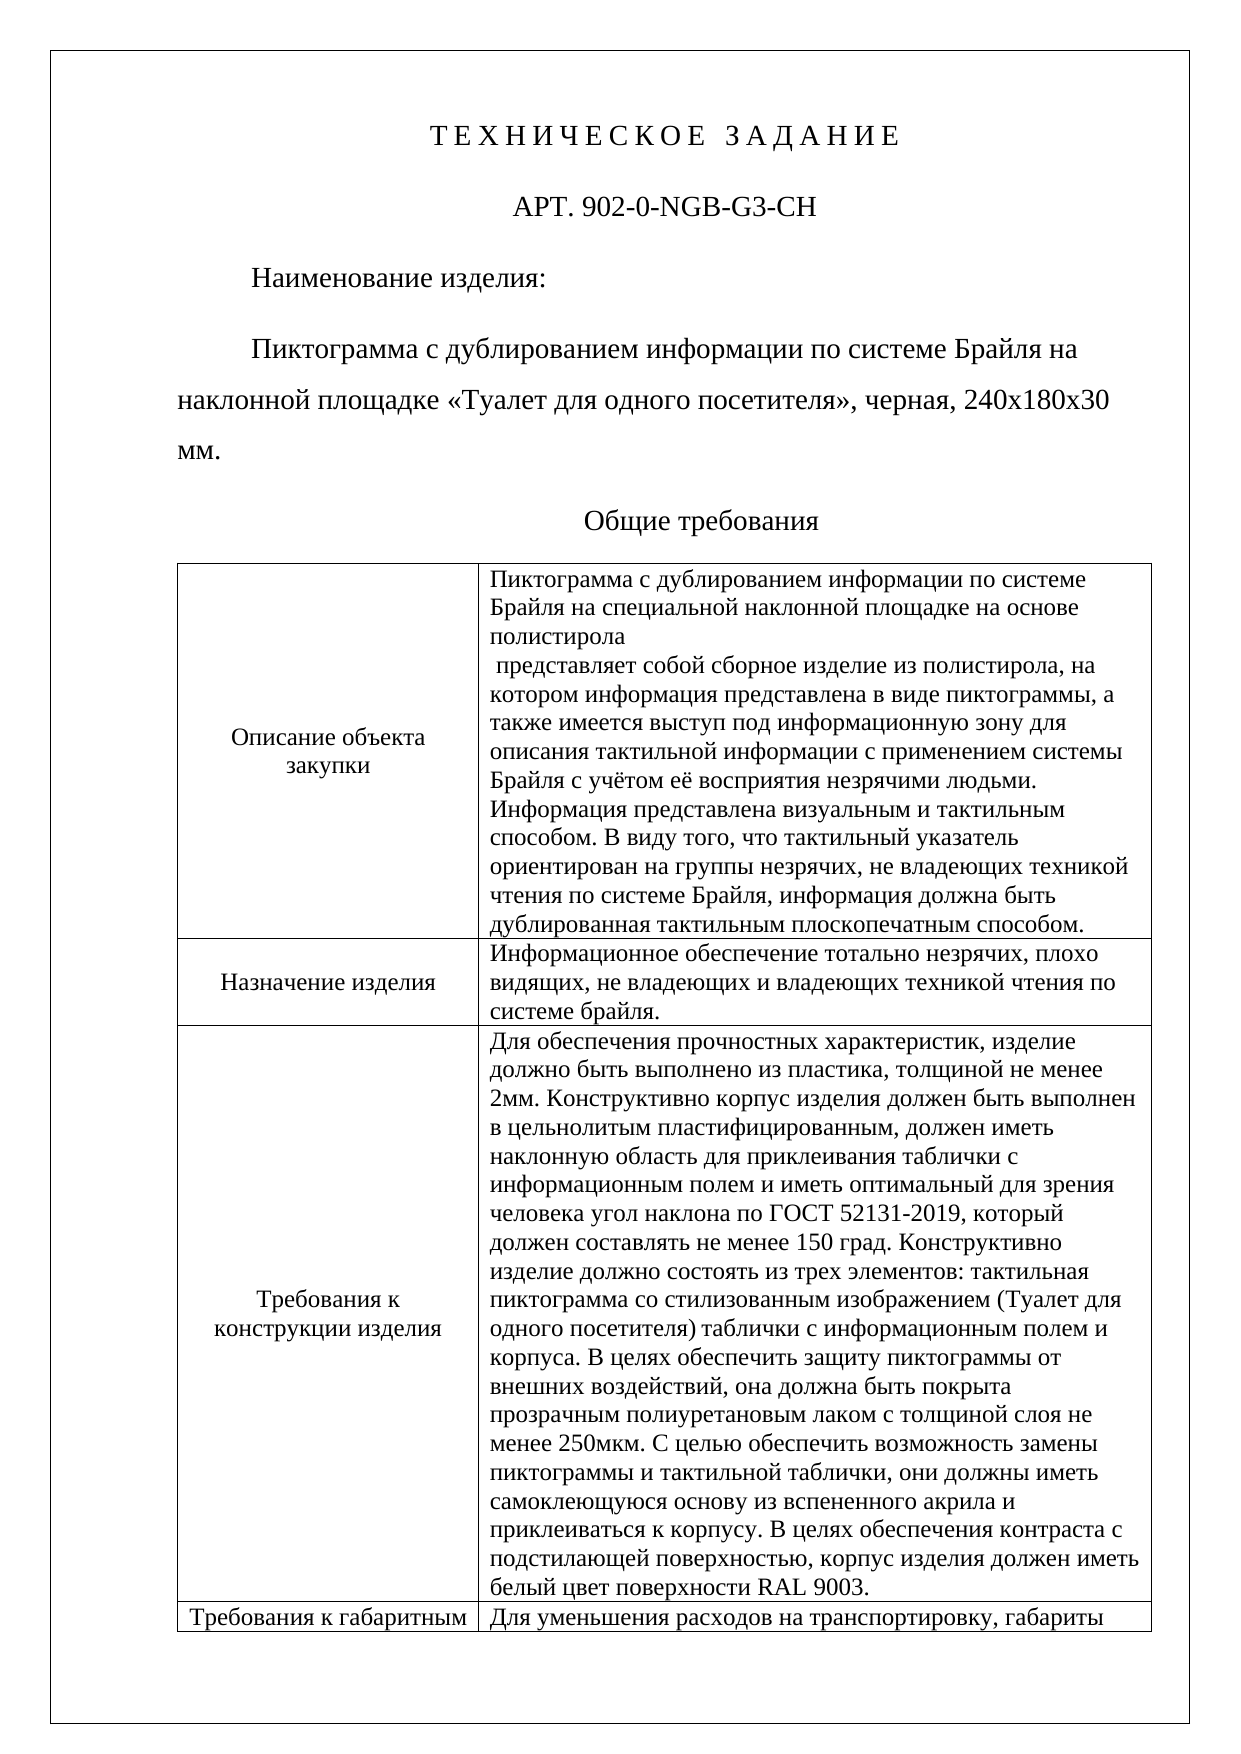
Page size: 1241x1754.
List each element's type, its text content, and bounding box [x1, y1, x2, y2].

table_cell Информационное обеспечение тотально незрячих, плохо видящих, не владеющих и владеющих техникой чтения по системе брайля. [479, 939, 1151, 1025]
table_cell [178, 1602, 478, 1631]
table_header Описание объекта закупки [178, 564, 478, 937]
table_cell Требования к конструкции изделия [178, 1026, 478, 1601]
table_header Пиктограмма с дублированием информации по системе Брайля на специальной наклонной площадке на основе полистирола представляет собой сборное изделие из полистирола, на котором информация представлена в виде пиктограммы, а также имеется выступ под информационную зону для описания тактильной информации с применением системы Брайля с учётом её восприятия незрячими людьми. Информация представлена визуальным и тактильным способом. В виду того, что тактильный указатель ориентирован на группы незрячих, не владеющих техникой чтения по системе Брайля, информация должна быть дублированная тактильным плоскопечатным способом. [479, 564, 1151, 937]
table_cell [479, 1602, 1151, 1631]
table_cell Для обеспечения прочностных характеристик, изделие должно быть выполнено из пластика, толщиной не менее 2мм. Конструктивно корпус изделия должен быть выполнен в цельнолитым пластифицированным, должен иметь наклонную область для приклеивания таблички с информационным полем и иметь оптимальный для зрения человека угол наклона по ГОСТ 52131-2019, который должен составлять не менее 150 град. Конструктивно изделие должно состоять из трех элементов: тактильная пиктограмма со стилизованным изображением (Туалет для одного посетителя) таблички с информационным полем и корпуса. В целях обеспечить защиту пиктограммы от внешних воздействий, она должна быть покрыта прозрачным полиуретановым лаком с толщиной слоя не менее 250мкм. С целью обеспечить возможность замены пиктограммы и тактильной таблички, они должны иметь самоклеющуюся основу из вспененного акрила и приклеиваться к корпусу. В целях обеспечения контраста с подстилающей поверхностью, корпус изделия должен иметь белый цвет поверхности RAL 9003. [479, 1026, 1151, 1601]
text Наименование изделия: [177, 260, 1152, 294]
text Общие требования [177, 503, 1152, 537]
table_cell Назначение изделия [178, 939, 478, 1025]
text ТЕХНИЧЕСКОЕ ЗАДАНИЕ [177, 118, 1152, 152]
text Пиктограмма с дублированием информации по системе Брайля на наклонной площадке «Туалет для одного посетителя», черная, 240х180х30 мм. [177, 332, 1152, 466]
text АРТ. 902-0-NGB-G3-CH [177, 189, 1152, 223]
